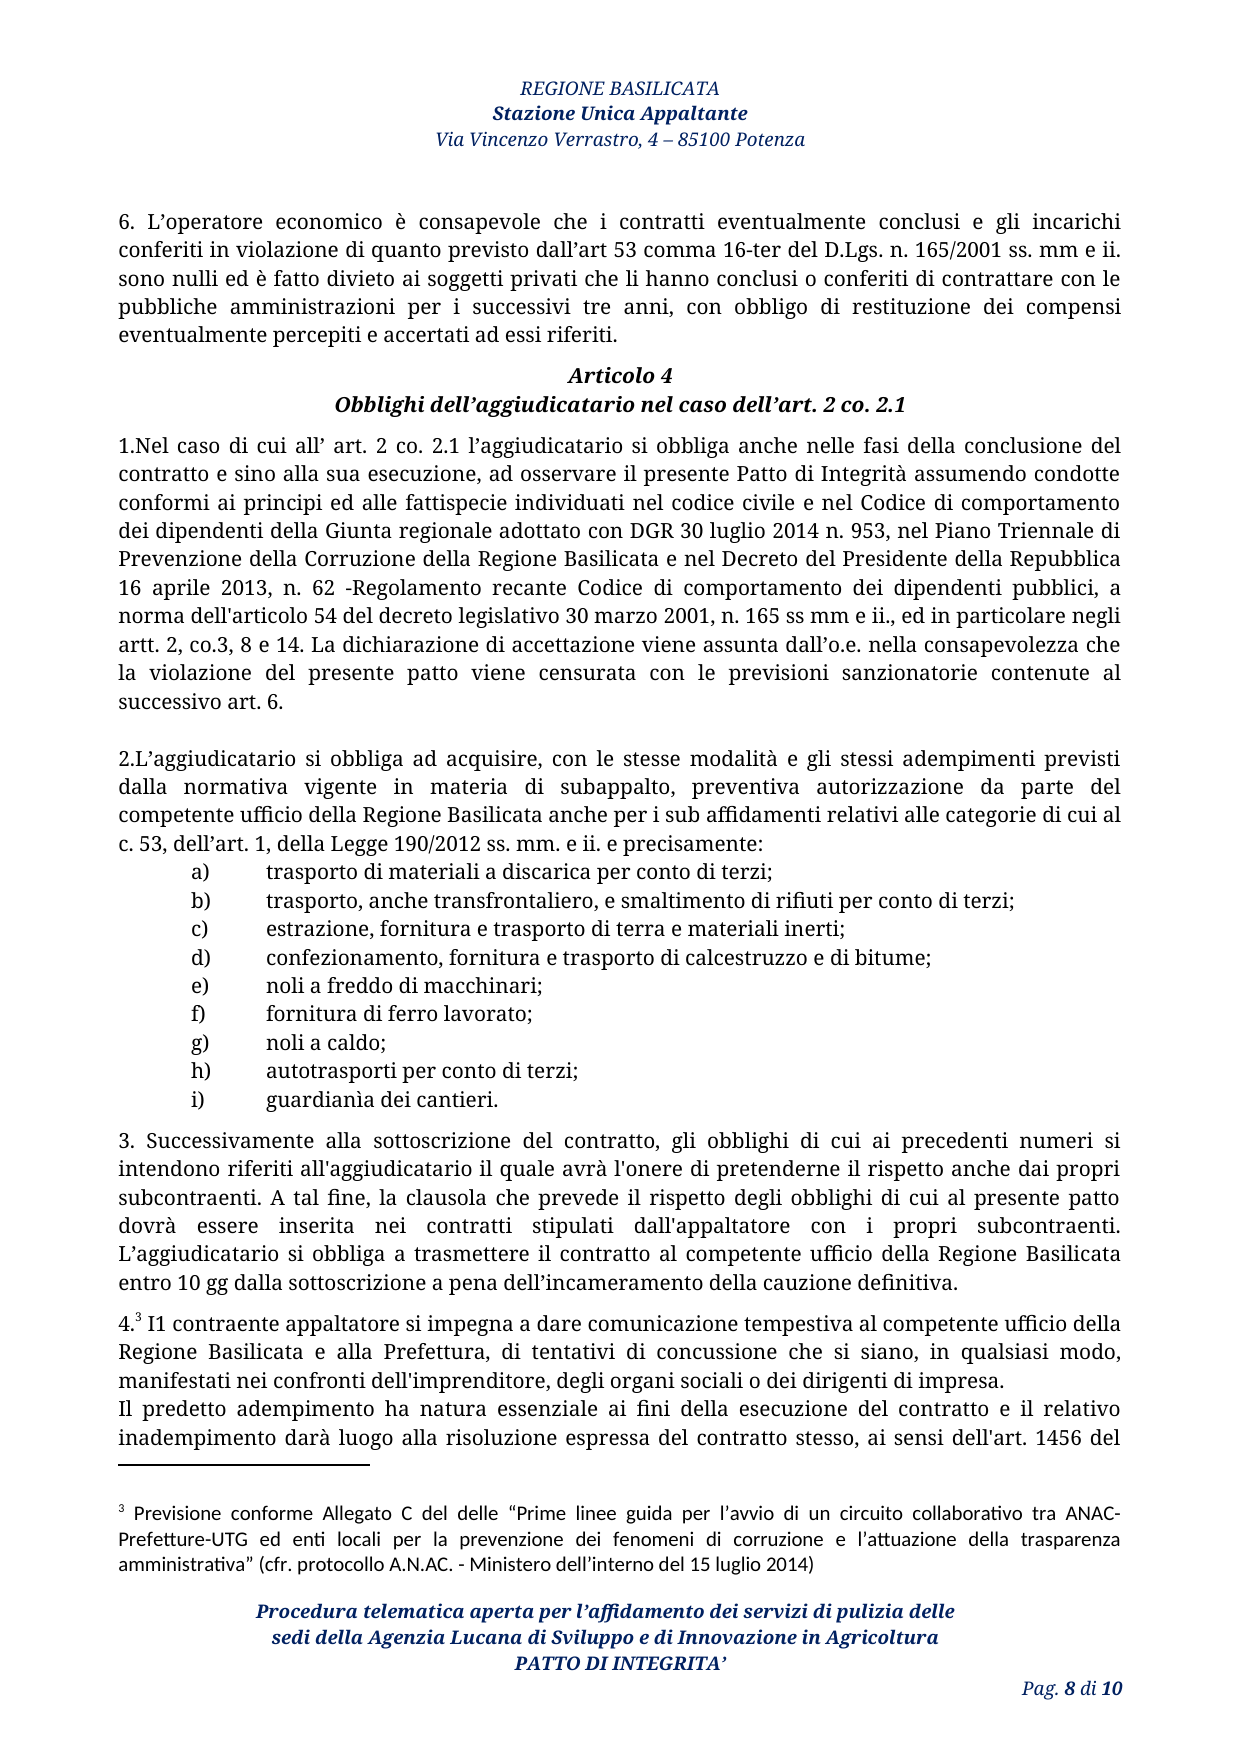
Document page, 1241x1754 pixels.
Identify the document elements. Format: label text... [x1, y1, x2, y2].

text 3. Successivamente alla sottoscrizione del contratto, gli obblighi di cui ai precedenti numeri si intendono riferiti all'aggiudicatario il quale avrà l'onere di pretenderne il rispetto anche dai propri subcontraenti. A tal fine, la clausola che prevede il rispetto degli obblighi di cui al presente patto dovrà essere inserita nei contratti stipulati dall'appaltatore con i propri subcontraenti. L’aggiudicatario si obbliga a trasmettere il contratto al competente ufficio della Regione Basilicata entro 10 gg dalla sottoscrizione a pena dell’incameramento della cauzione definitiva. [118, 1126, 1122, 1296]
text b) trasporto, anche transfrontaliero, e smaltimento di rifiuti per conto di terzi; [118, 886, 1122, 914]
text Articolo 4 [118, 361, 1122, 390]
text 4. I1 contraente appaltatore si impegna a dare comunicazione tempestiva al competente ufficio della Regione Basilicata e alla Prefettura, di tentativi di concussione che si siano, in qualsiasi modo, manifestati nei confronti dell'imprenditore, degli organi sociali o dei dirigenti di impresa. [118, 1309, 1122, 1394]
text h) autotrasporti per conto di terzi; [118, 1056, 1122, 1085]
text 6. L’operatore economico è consapevole che i contratti eventualmente conclusi e gli incarichi conferiti in violazione di quanto previsto dall’art 53 comma 16-ter del D.Lgs. n. 165/2001 ss. mm e ii. sono nulli ed è fatto divieto ai soggetti privati che li hanno conclusi o conferiti di contrattare con le pubbliche amministrazioni per i successivi tre anni, con obbligo di restituzione dei compensi eventualmente percepiti e accertati ad essi riferiti. [118, 207, 1122, 349]
text d) confezionamento, fornitura e trasporto di calcestruzzo e di bitume; [118, 943, 1122, 971]
text i) guardianìa dei cantieri. [118, 1085, 1122, 1113]
text 2.L’aggiudicatario si obbliga ad acquisire, con le stesse modalità e gli stessi adempimenti previsti dalla normativa vigente in materia di subappalto, preventiva autorizzazione da parte del competente ufficio della Regione Basilicata anche per i sub affidamenti relativi alle categorie di cui al c. 53, dell’art. 1, della Legge 190/2012 ss. mm. e ii. e precisamente: [118, 744, 1122, 857]
text a) trasporto di materiali a discarica per conto di terzi; [118, 857, 1122, 886]
text c) estrazione, fornitura e trasporto di terra e materiali inerti; [118, 914, 1122, 943]
text g) noli a caldo; [118, 1028, 1122, 1056]
text 1.Nel caso di cui all’ art. 2 co. 2.1 l’aggiudicatario si obbliga anche nelle fasi della conclusione del contratto e sino alla sua esecuzione, ad osservare il presente Patto di Integrità assumendo condotte conformi ai principi ed alle fattispecie individuati nel codice civile e nel Codice di comportamento dei dipendenti della Giunta regionale adottato con DGR 30 luglio 2014 n. 953, nel Piano Triennale di Prevenzione della Corruzione della Regione Basilicata e nel Decreto del Presidente della Repubblica 16 aprile 2013, n. 62 -Regolamento recante Codice di comportamento dei dipendenti pubblici, a norma dell'articolo 54 del decreto legislativo 30 marzo 2001, n. 165 ss mm e ii., ed in particolare negli artt. 2, co.3, 8 e 14. La dichiarazione di accettazione viene assunta dall’o.e. nella consapevolezza che la violazione del presente patto viene censurata con le previsioni sanzionatorie contenute al successivo art. 6. [118, 431, 1122, 715]
text f) fornitura di ferro lavorato; [118, 999, 1122, 1028]
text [118, 1394, 1122, 1451]
text e) noli a freddo di macchinari; [118, 971, 1122, 999]
text Obblighi dell’aggiudicatario nel caso dell’art. 2 co. 2.1 [118, 390, 1122, 418]
